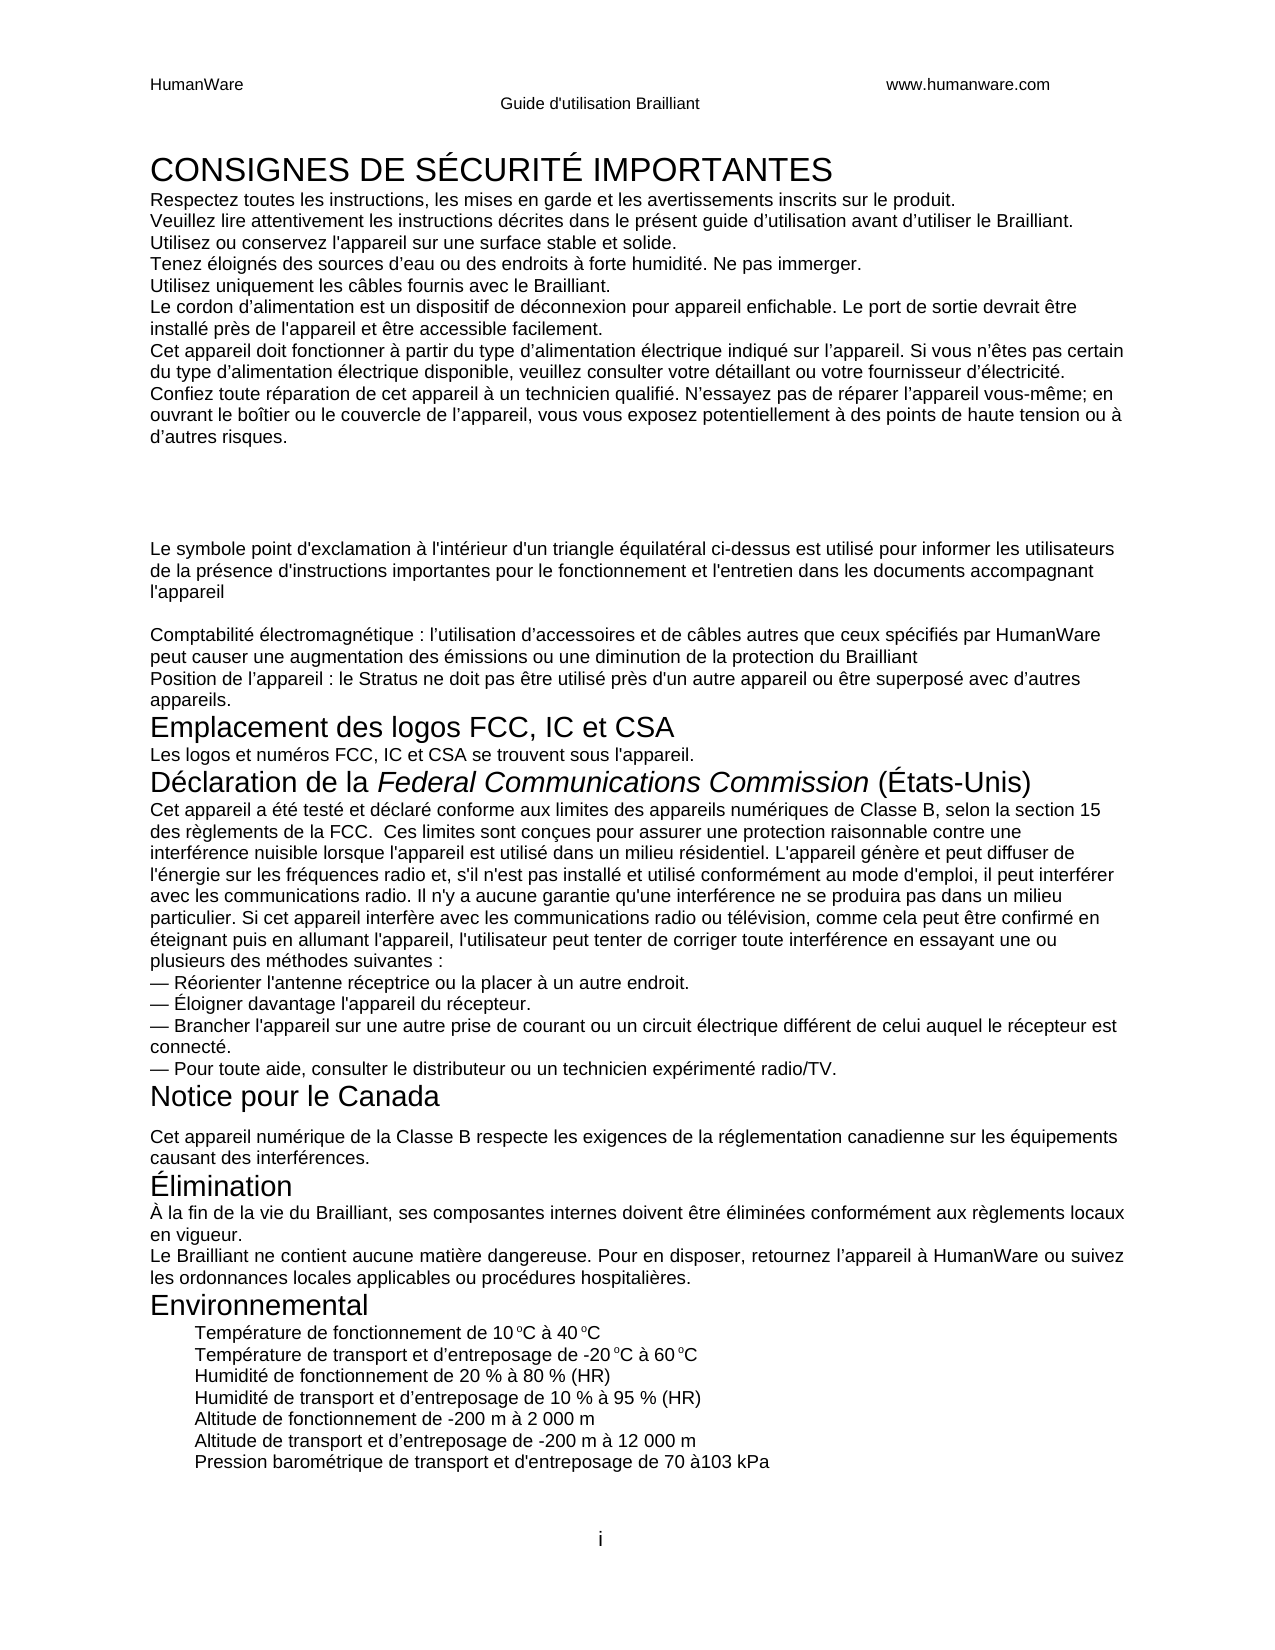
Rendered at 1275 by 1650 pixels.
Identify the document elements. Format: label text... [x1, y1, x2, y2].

text Cet appareil a été testé et déclaré conforme aux limites des appareils numériques de Classe B, selon la section 15 des règlements de la FCC. Ces limites sont conçues pour assurer une protection raisonnable contre une interférence nuisible lorsque l'appareil est utilisé dans un milieu résidentiel. L'appareil génère et peut diffuser de l'énergie sur les fréquences radio et, s'il n'est pas installé et utilisé conformément au mode d'emploi, il peut interférer avec les communications radio. Il n'y a aucune garantie qu'une interférence ne se produira pas dans un milieu particulier. Si cet appareil interfère avec les communications radio ou télévision, comme cela peut être confirmé en éteignant puis en allumant l'appareil, l'utilisateur peut tenter de corriger toute interférence en essayant une ou plusieurs des méthodes suivantes : [150, 799, 1125, 972]
text Confiez toute réparation de cet appareil à un technicien qualifié. N’essayez pas de réparer l’appareil vous-même; en ouvrant le boîtier ou le couvercle de l’appareil, vous vous exposez potentiellement à des points de haute tension ou à d’autres risques. [150, 382, 1125, 447]
text Le Brailliant ne contient aucune matière dangereuse. Pour en disposer, retournez l’appareil à HumanWare ou suivez les ordonnances locales applicables ou procédures hospitalières. [150, 1245, 1125, 1288]
text Utilisez ou conservez l'appareil sur une surface stable et solide. [150, 232, 1125, 253]
text Le symbole point d'exclamation à l'intérieur d'un triangle équilatéral ci-dessus est utilisé pour informer les utilisateurs de la présence d'instructions importantes pour le fonctionnement et l'entretien dans les documents accompagnant l'appareil [150, 538, 1125, 603]
text Position de l’appareil : le Stratus ne doit pas être utilisé près d'un autre appareil ou être superposé avec d’autres appareils. [150, 667, 1125, 710]
text Pression barométrique de transport et d'entreposage de 70 à103 kPa [150, 1451, 1125, 1473]
text Notice pour le Canada [150, 1079, 1125, 1113]
text Veuillez lire attentivement les instructions décrites dans le présent guide d’utilisation avant d’utiliser le Brailliant. [150, 210, 1125, 232]
text À la fin de la vie du Brailliant, ses composantes internes doivent être éliminées conformément aux règlements locaux en vigueur. [150, 1202, 1125, 1245]
text Utilisez uniquement les câbles fournis avec le Brailliant. [150, 275, 1125, 296]
text Le cordon d’alimentation est un dispositif de déconnexion pour appareil enfichable. Le port de sortie devrait être installé près de l'appareil et être accessible facilement. [150, 296, 1125, 339]
text Humidité de fonctionnement de 20 % à 80 % (HR) [150, 1365, 1125, 1387]
text Cet appareil doit fonctionner à partir du type d’alimentation électrique indiqué sur l’appareil. Si vous n’êtes pas certain du type d’alimentation électrique disponible, veuillez consulter votre détaillant ou votre fournisseur d’électricité. [150, 339, 1125, 382]
text Comptabilité électromagnétique : l’utilisation d’accessoires et de câbles autres que ceux spécifiés par HumanWare peut causer une augmentation des émissions ou une diminution de la protection du Brailliant [150, 624, 1125, 667]
text Température de transport et d’entreposage de -20 oC à 60 oC [150, 1343, 1125, 1365]
text CONSIGNES DE SÉCURITÉ IMPORTANTES [150, 150, 1125, 188]
text Altitude de fonctionnement de -200 m à 2 000 m [150, 1408, 1125, 1430]
text Température de fonctionnement de 10 oC à 40 oC [150, 1322, 1125, 1343]
text Élimination [150, 1168, 1125, 1202]
text Respectez toutes les instructions, les mises en garde et les avertissements inscrits sur le produit. [150, 188, 1125, 210]
text Déclaration de la Federal Communications Commission (États-Unis) [150, 766, 1125, 799]
text Tenez éloignés des sources d’eau ou des endroits à forte humidité. Ne pas immerger. [150, 253, 1125, 275]
text — Éloigner davantage l'appareil du récepteur. [150, 993, 1125, 1015]
text Emplacement des logos FCC, IC et CSA [150, 710, 1125, 744]
text Cet appareil numérique de la Classe B respecte les exigences de la réglementation canadienne sur les équipements causant des interférences. [150, 1125, 1125, 1168]
text Humidité de transport et d’entreposage de 10 % à 95 % (HR) [150, 1387, 1125, 1408]
text — Réorienter l'antenne réceptrice ou la placer à un autre endroit. [150, 972, 1125, 993]
text Altitude de transport et d’entreposage de -200 m à 12 000 m [150, 1430, 1125, 1451]
text — Pour toute aide, consulter le distributeur ou un technicien expérimenté radio/TV. [150, 1058, 1125, 1079]
text Environnemental [150, 1288, 1125, 1322]
text — Brancher l'appareil sur une autre prise de courant ou un circuit électrique différent de celui auquel le récepteur est connecté. [150, 1015, 1125, 1058]
text Les logos et numéros FCC, IC et CSA se trouvent sous l'appareil. [150, 744, 1125, 766]
